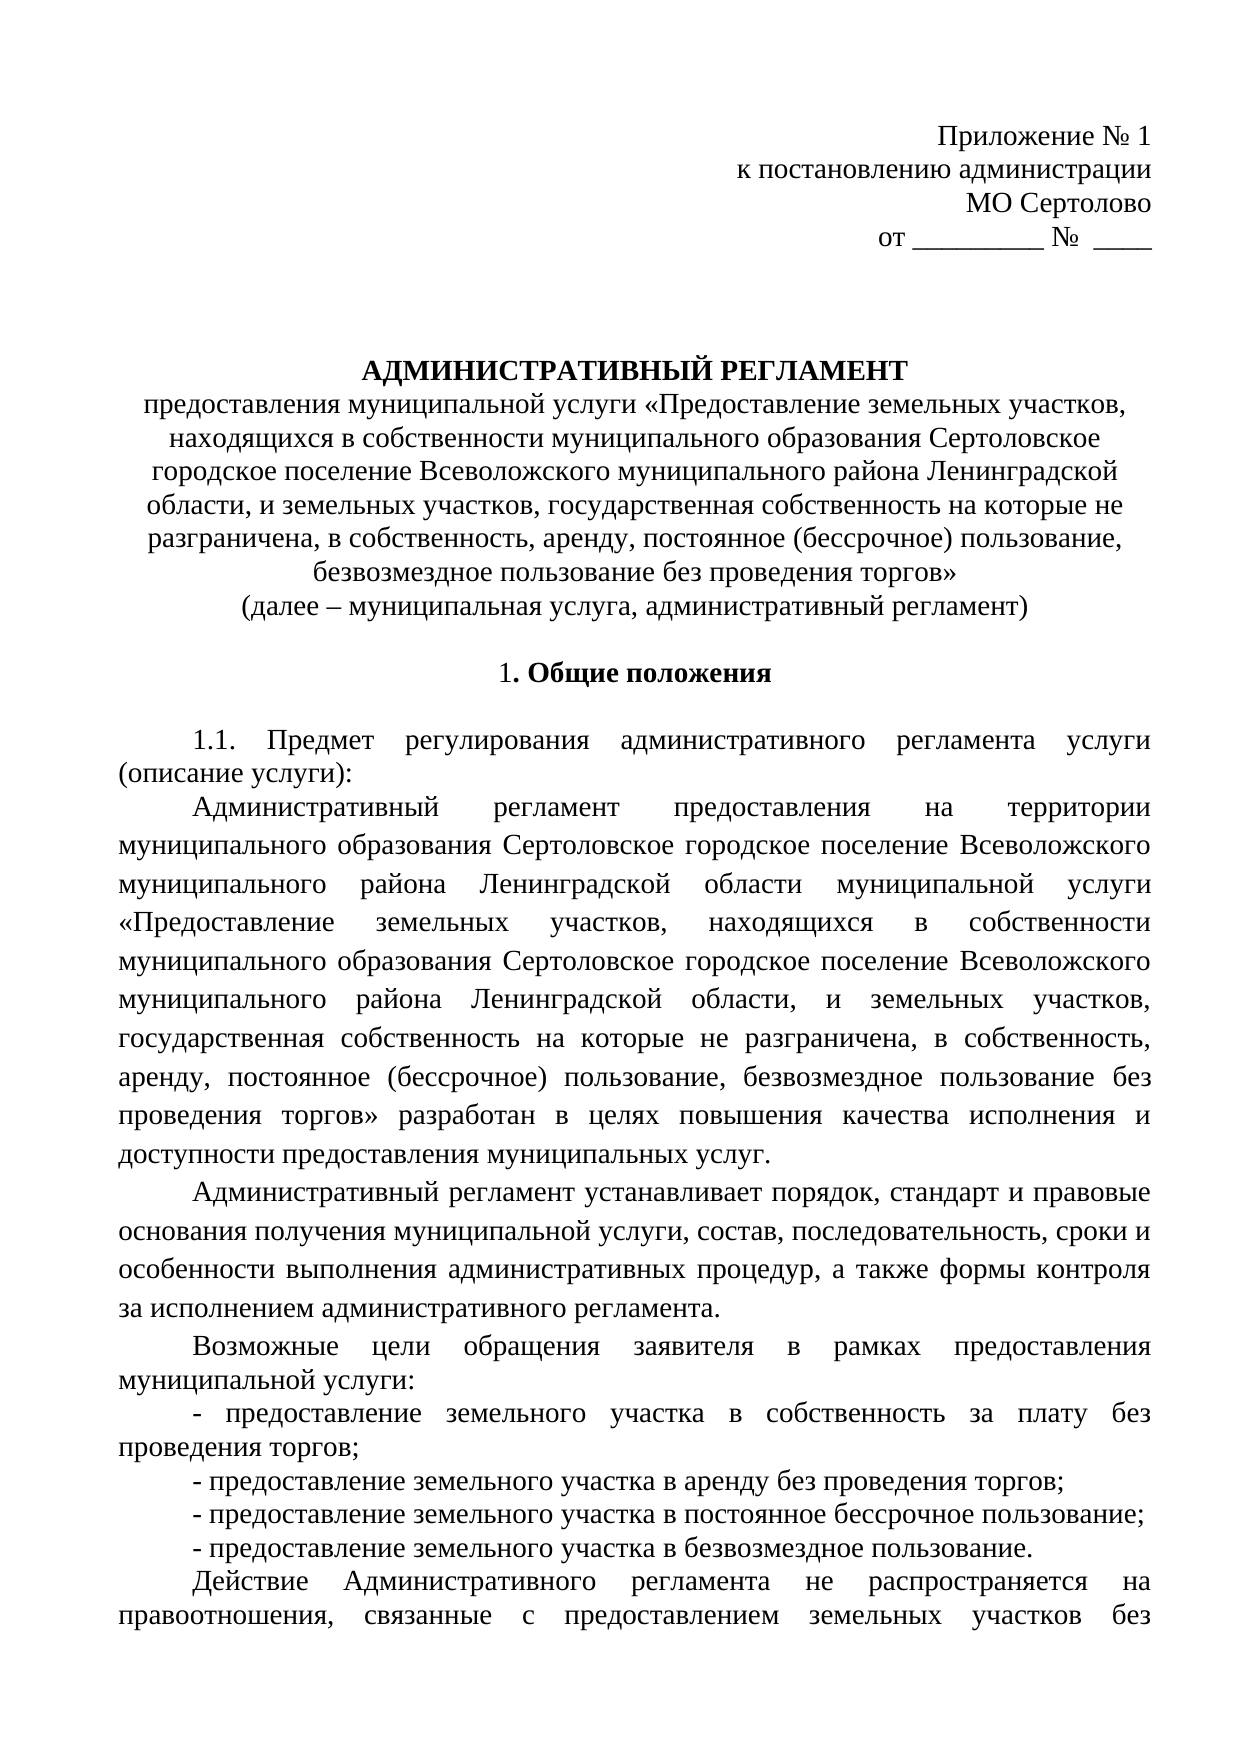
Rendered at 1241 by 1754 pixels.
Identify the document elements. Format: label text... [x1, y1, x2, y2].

text к постановлению администрации [118, 152, 1152, 185]
text АДМИНИСТРАТИВНЫЙ РЕГЛАМЕНТ [118, 353, 1152, 386]
text Административный регламент предоставления на территории муниципального образования Сертоловское городское поселение Всеволожского муниципального района Ленинградской области муниципальной услуги «Предоставление земельных участков, находящихся в собственности муниципального образования Сертоловское городское поселение Всеволожского муниципального района Ленинградской области, и земельных участков, государственная собственность на которые не разграничена, в собственность, аренду, постоянное (бессрочное) пользование, безвозмездное пользование без проведения торгов» разработан в целях повышения качества исполнения и доступности предоставления муниципальных услуг. [118, 789, 1152, 1169]
text от _________ № ____ [118, 219, 1152, 252]
text 1. Общие положения [118, 655, 1152, 688]
text Административный регламент устанавливает порядок, стандарт и правовые основания получения муниципальной услуги, состав, последовательность, сроки и особенности выполнения административных процедур, а также формы контроля за исполнением административного регламента. [118, 1174, 1152, 1323]
text (далее – муниципальная услуга, административный регламент) [118, 588, 1152, 621]
text - предоставление земельного участка в аренду без проведения торгов; [118, 1463, 1152, 1496]
text - предоставление земельного участка в постоянное бессрочное пользование; [118, 1496, 1152, 1530]
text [118, 1563, 1152, 1630]
text 1.1. Предмет регулирования административного регламента услуги (описание услуги): [118, 722, 1152, 789]
text предоставления муниципальной услуги «Предоставление земельных участков, находящихся в собственности муниципального образования Сертоловское городское поселение Всеволожского муниципального района Ленинградской области, и земельных участков, государственная собственность на которые не разграничена, в собственность, аренду, постоянное (бессрочное) пользование, безвозмездное пользование без проведения торгов» [118, 386, 1152, 588]
text Приложение № 1 [118, 118, 1152, 152]
text Возможные цели обращения заявителя в рамках предоставления муниципальной услуги: [118, 1328, 1152, 1396]
text - предоставление земельного участка в безвозмездное пользование. [118, 1530, 1152, 1563]
text - предоставление земельного участка в собственность за плату без проведения торгов; [118, 1396, 1152, 1463]
text МО Сертолово [118, 185, 1152, 219]
